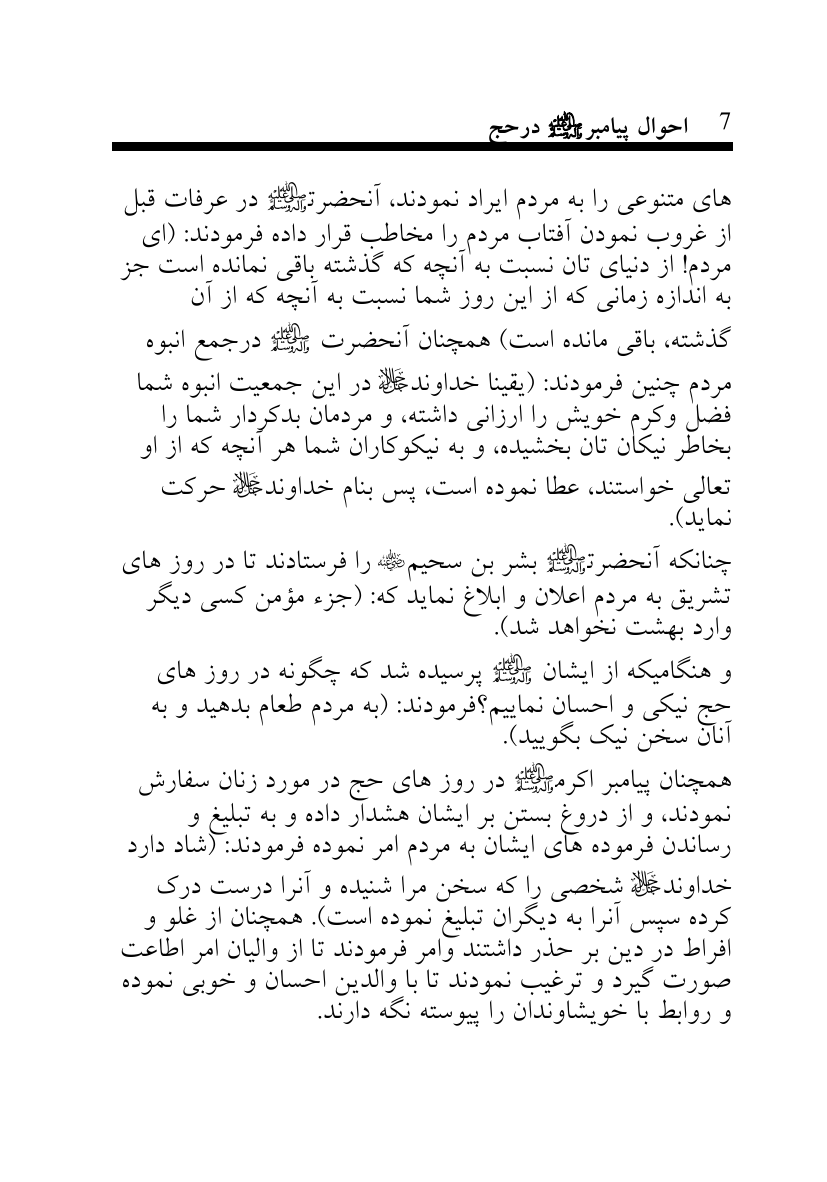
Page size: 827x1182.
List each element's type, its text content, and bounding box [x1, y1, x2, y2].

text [112, 176, 731, 538]
text چنانکه آنحضرتص بشر بن سحیم را فرستادند تا در روز های تشریق به مردم اعلان و ابلاغ نماید که: (جزء مؤمن کسی دیگر وارد بهشت نخواهد شد). [112, 538, 731, 647]
text و هنگامیکه از ایشان ص پرسیده شد که چگونه در روز های حج نیکی و احسان نماییم؟فرمودند: (به مردم طعام بدهید و به آنان سخن نیک بگویید). [112, 647, 731, 756]
text همچنان پیامبر اکرمص در روز های حج در مورد زنان سفارش نمودند، و از دروغ بستن بر ایشان هشدار داده و به تبلیغ و رساندن فرموده های ایشان به مردم امر نموده فرمودند: (شاد دارد خداوند شخصی را که سخن مرا شنیده و آنرا درست درک کرده سپس آنرا به دیگران تبلیغ نموده است). همچنان از غلو و افراط در دین بر حذر داشتند وامر فرمودند تا از والیان امر اطاعت صورت گیرد و ترغیب نمودند تا با والدین احسان و خوبی نموده و روابط با خویشاوندان را پیوسته نگه دارند. [112, 756, 731, 1031]
